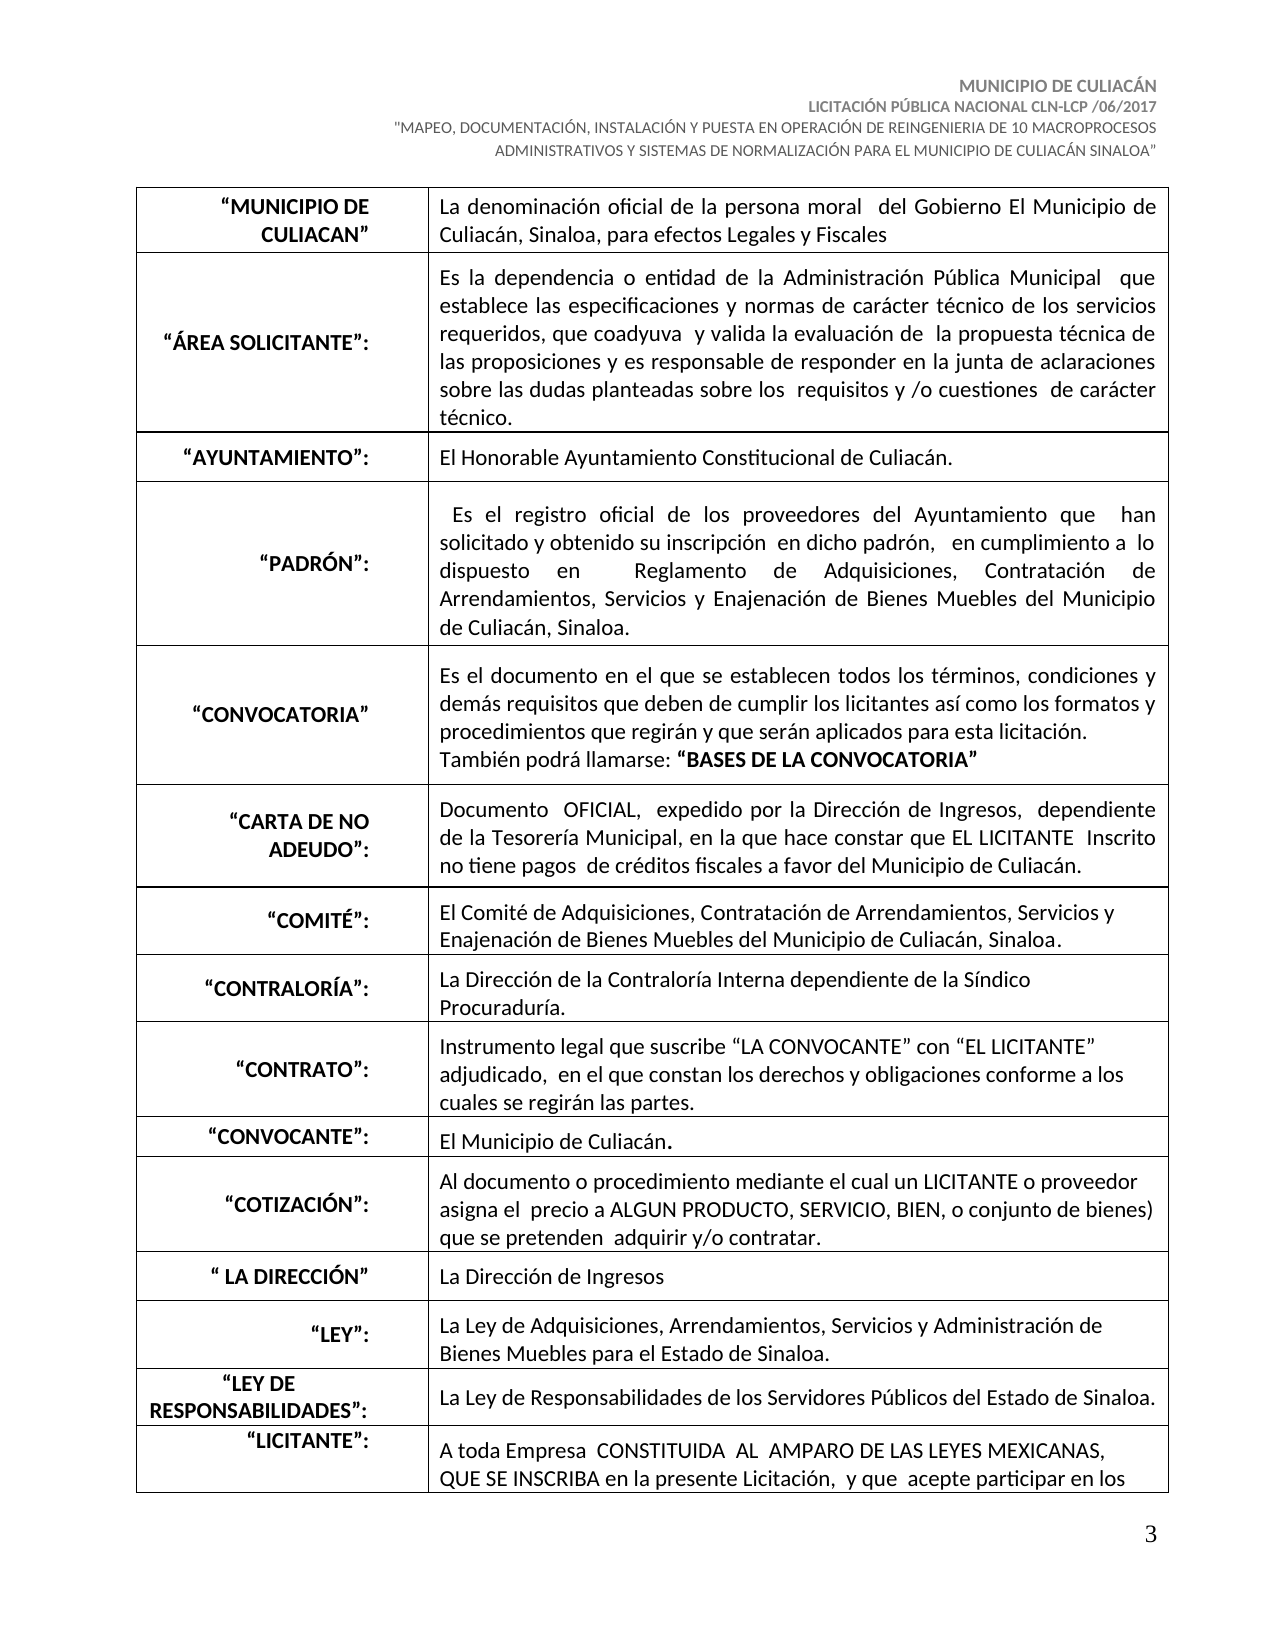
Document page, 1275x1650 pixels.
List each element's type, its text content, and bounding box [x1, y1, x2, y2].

table_cell La Dirección de la Contraloría Interna dependiente de la Síndico Procuraduría. [429, 955, 1168, 1021]
table_cell Al documento o procedimiento mediante el cual un LICITANTE o proveedor asigna el precio a ALGUN PRODUCTO, SERVICIO, BIEN, o conjunto de bienes) que se pretenden adquirir y/o contratar. [429, 1157, 1168, 1251]
table_cell “CONTRALORÍA”: [137, 955, 428, 1021]
table_cell “LEY”: [137, 1301, 428, 1368]
table_cell El Comité de Adquisiciones, Contratación de Arrendamientos, Servicios y Enajenación de Bienes Muebles del Municipio de Culiacán, Sinaloa. [429, 888, 1168, 954]
table_cell El Municipio de Culiacán. [429, 1117, 1168, 1156]
table_cell “CONVOCATORIA” [137, 646, 428, 783]
table_cell Es el registro oficial de los proveedores del Ayuntamiento que han solicitado y obtenido su inscripción en dicho padrón, en cumplimiento a lo dispuesto en Reglamento de Adquisiciones, Contratación de Arrendamientos, Servicios y Enajenación de Bienes Muebles del Municipio de Culiacán, Sinaloa. [429, 482, 1168, 645]
table_cell La denominación oficial de la persona moral del Gobierno El Municipio de Culiacán, Sinaloa, para efectos Legales y Fiscales [429, 188, 1168, 252]
table_cell “AYUNTAMIENTO”: [137, 433, 428, 481]
table_cell “PADRÓN”: [137, 482, 428, 645]
table_cell La Ley de Adquisiciones, Arrendamientos, Servicios y Administración de Bienes Muebles para el Estado de Sinaloa. [429, 1301, 1168, 1368]
table_cell Es la dependencia o entidad de la Administración Pública Municipal que establece las especificaciones y normas de carácter técnico de los servicios requeridos, que coadyuva y valida la evaluación de la propuesta técnica de las proposiciones y es responsable de responder en la junta de aclaraciones sobre las dudas planteadas sobre los requisitos y /o cuestiones de carácter técnico. [429, 253, 1168, 431]
table_cell “CARTA DE NO ADEUDO”: [137, 785, 428, 886]
table_cell “ LA DIRECCIÓN” [137, 1252, 428, 1300]
table_cell “LICITANTE”: [137, 1426, 428, 1492]
table_cell “ÁREA SOLICITANTE”: [137, 253, 428, 431]
table_cell “COTIZACIÓN”: [137, 1157, 428, 1251]
table_cell El Honorable Ayuntamiento Constitucional de Culiacán. [429, 433, 1168, 481]
table_cell “COMITÉ”: [137, 888, 428, 954]
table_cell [429, 1426, 1168, 1492]
table_cell “CONVOCANTE”: [137, 1117, 428, 1156]
table_cell Instrumento legal que suscribe “LA CONVOCANTE” con “EL LICITANTE” adjudicado, en el que constan los derechos y obligaciones conforme a los cuales se regirán las partes. [429, 1022, 1168, 1116]
table_cell La Ley de Responsabilidades de los Servidores Públicos del Estado de Sinaloa. [429, 1369, 1168, 1425]
table_cell La Dirección de Ingresos [429, 1252, 1168, 1300]
table_cell “LEY DE RESPONSABILIDADES”: [137, 1369, 428, 1425]
table_cell Documento OFICIAL, expedido por la Dirección de Ingresos, dependiente de la Tesorería Municipal, en la que hace constar que EL LICITANTE Inscrito no tiene pagos de créditos fiscales a favor del Municipio de Culiacán. [429, 785, 1168, 886]
table_cell “CONTRATO”: [137, 1022, 428, 1116]
table_cell “MUNICIPIO DE CULIACAN” [137, 188, 428, 252]
table_cell Es el documento en el que se establecen todos los términos, condiciones y demás requisitos que deben de cumplir los licitantes así como los formatos y procedimientos que regirán y que serán aplicados para esta licitación. También podrá llamarse: “BASES DE LA CONVOCATORIA” [429, 646, 1168, 783]
